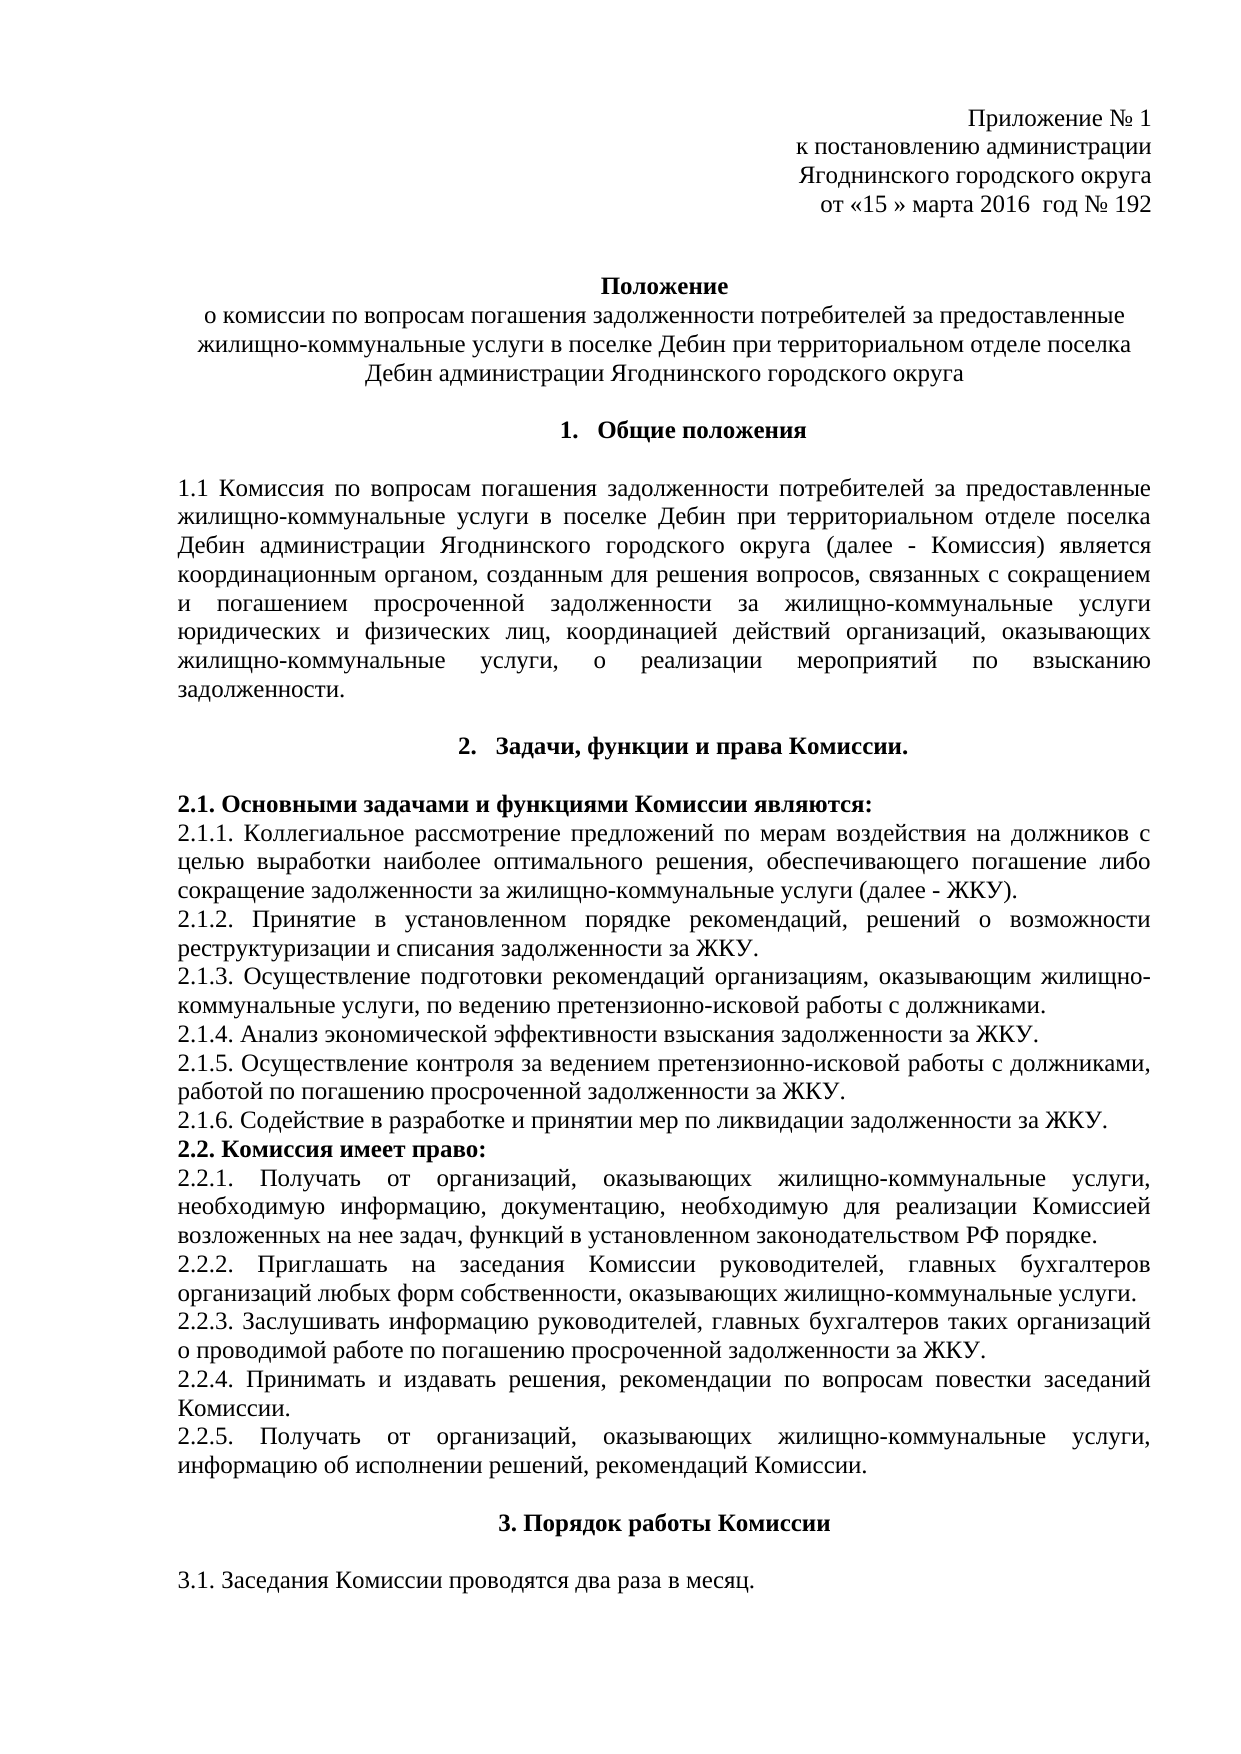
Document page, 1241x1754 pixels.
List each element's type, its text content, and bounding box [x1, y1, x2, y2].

text 2.2.4. Принимать и издавать решения, рекомендации по вопросам повестки заседаний Комиссии. [177, 1364, 1152, 1421]
text Ягоднинского городского округа [177, 160, 1152, 189]
text 3.1. Заседания Комиссии проводятся два раза в месяц. [177, 1565, 1152, 1594]
text о комиссии по вопросам погашения задолженности потребителей за предоставленные жилищно-коммунальные услуги в поселке Дебин при территориальном отделе поселка Дебин администрации Ягоднинского городского округа [177, 300, 1152, 386]
text Положение [177, 271, 1152, 300]
text 2.2.1. Получать от организаций, оказывающих жилищно-коммунальные услуги, необходимую информацию, документацию, необходимую для реализации Комиссией возложенных на нее задач, функций в установленном законодательством РФ порядке. [177, 1163, 1152, 1249]
text 1.1 Комиссия по вопросам погашения задолженности потребителей за предоставленные жилищно-коммунальные услуги в поселке Дебин при территориальном отделе поселка Дебин администрации Ягоднинского городского округа (далее - Комиссия) является координационным органом, созданным для решения вопросов, связанных с сокращением и погашением просроченной задолженности за жилищно-коммунальные услуги юридических и физических лиц, координацией действий организаций, оказывающих жилищно-коммунальные услуги, о реализации мероприятий по взысканию задолженности. [177, 473, 1152, 703]
text 2.2.2. Приглашать на заседания Комиссии руководителей, главных бухгалтеров организаций любых форм собственности, оказывающих жилищно-коммунальные услуги. [177, 1249, 1152, 1306]
text 2.1.3. Осуществление подготовки рекомендаций организациям, оказывающим жилищно-коммунальные услуги, по ведению претензионно-исковой работы с должниками. [177, 961, 1152, 1019]
text 2.2.3. Заслушивать информацию руководителей, главных бухгалтеров таких организаций о проводимой работе по погашению просроченной задолженности за ЖКУ. [177, 1306, 1152, 1364]
text Приложение № 1 [177, 103, 1152, 131]
text 2.1.4. Анализ экономической эффективности взыскания задолженности за ЖКУ. [177, 1019, 1152, 1048]
list Задачи, функции и права Комиссии. [215, 731, 1152, 760]
text 3. Порядок работы Комиссии [177, 1508, 1152, 1536]
text 2.1. Основными задачами и функциями Комиссии являются: [177, 789, 1152, 818]
text 2.1.1. Коллегиальное рассмотрение предложений по мерам воздействия на должников с целью выработки наиболее оптимального решения, обеспечивающего погашение либо сокращение задолженности за жилищно-коммунальные услуги (далее - ЖКУ). [177, 818, 1152, 904]
text 2.2.5. Получать от организаций, оказывающих жилищно-коммунальные услуги, информацию об исполнении решений, рекомендаций Комиссии. [177, 1421, 1152, 1479]
text 2.1.5. Осуществление контроля за ведением претензионно-исковой работы с должниками, работой по погашению просроченной задолженности за ЖКУ. [177, 1048, 1152, 1105]
text от «15 » марта 2016 год № 192 [177, 189, 1152, 218]
text 2.1.2. Принятие в установленном порядке рекомендаций, решений о возможности реструктуризации и списания задолженности за ЖКУ. [177, 904, 1152, 961]
text 2.1.6. Содействие в разработке и принятии мер по ликвидации задолженности за ЖКУ. [177, 1105, 1152, 1134]
text к постановлению администрации [177, 131, 1152, 160]
list Общие положения [215, 415, 1152, 444]
text 2.2. Комиссия имеет право: [177, 1134, 1152, 1163]
